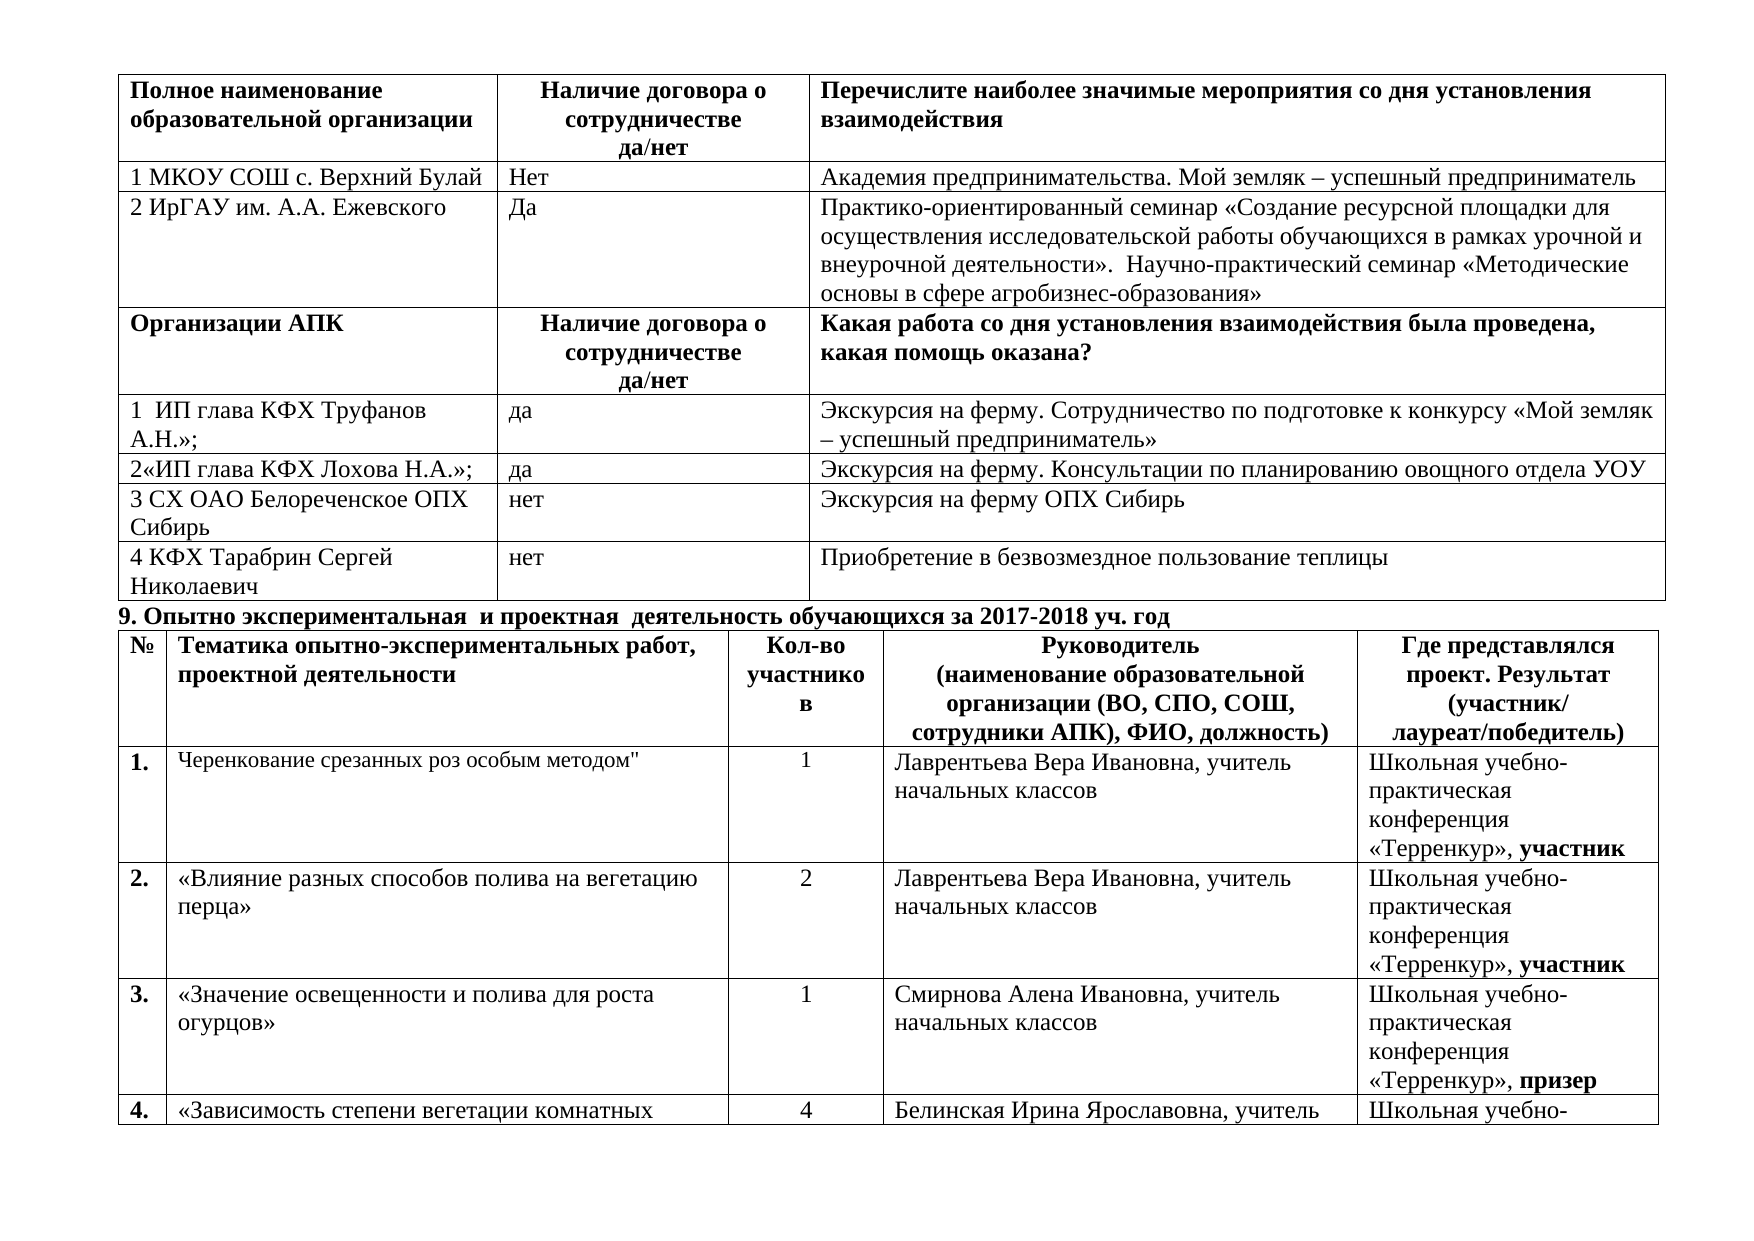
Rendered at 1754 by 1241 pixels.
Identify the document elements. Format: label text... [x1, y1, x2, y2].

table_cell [884, 1095, 1357, 1123]
table_cell Приобретение в безвозмездное пользование теплицы [810, 542, 1665, 600]
table_cell Какая работа со дня установления взаимодействия была проведена, какая помощь оказана? [810, 308, 1665, 394]
table_cell 1 МКОУ СОШ с. Верхний Булай [119, 162, 497, 191]
table_header Кол-во участников [729, 631, 883, 746]
table_cell нет [498, 542, 809, 600]
text 9. Опытно экспериментальная и проектная деятельность обучающихся за 2017-2018 уч. год [118, 601, 1636, 629]
table_cell Да [498, 192, 809, 307]
table_cell Нет [498, 162, 809, 191]
table_cell 2 ИрГАУ им. А.А. Ежевского [119, 192, 497, 307]
table_cell Наличие договора о сотрудничестве да/нет [498, 308, 809, 394]
table_cell нет [498, 484, 809, 541]
table_cell Экскурсия на ферму. Консультации по планированию овощного отдела УОУ [810, 454, 1665, 483]
table_cell [119, 863, 166, 978]
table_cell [1358, 1095, 1658, 1123]
table_cell 2 [729, 863, 883, 978]
table_cell да [498, 395, 809, 453]
table_cell 1 ИП глава КФХ Труфанов А.Н.»; [119, 395, 497, 453]
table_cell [167, 1095, 728, 1123]
table_cell [119, 747, 166, 862]
table_cell [119, 1095, 166, 1123]
table_cell Школьная учебно-практическая конференция «Терренкур», участник [1358, 747, 1658, 862]
table_header № [119, 631, 166, 746]
table_cell Лаврентьева Вера Ивановна, учитель начальных классов [884, 863, 1357, 978]
table_cell [119, 979, 166, 1094]
table_cell 2«ИП глава КФХ Лохова Н.А.»; [119, 454, 497, 483]
table_header Где представлялся проект. Результат (участник/ лауреат/победитель) [1358, 631, 1658, 746]
table_cell Смирнова Алена Ивановна, учитель начальных классов [884, 979, 1357, 1094]
table_cell да [498, 454, 809, 483]
table_cell «Значение освещенности и полива для роста огурцов» [167, 979, 728, 1094]
table_cell «Влияние разных способов полива на вегетацию перца» [167, 863, 728, 978]
table_cell Школьная учебно-практическая конференция «Терренкур», призер [1358, 979, 1658, 1094]
table_header Перечислите наиболее значимые мероприятия со дня установления взаимодействия [810, 75, 1665, 161]
table_cell 4 КФХ Тарабрин Сергей Николаевич [119, 542, 497, 600]
table_cell 4 [729, 1095, 883, 1123]
table_header Тематика опытно-экспериментальных работ, проектной деятельности [167, 631, 728, 746]
table_cell Организации АПК [119, 308, 497, 394]
table_cell Академия предпринимательства. Мой земляк – успешный предприниматель [810, 162, 1665, 191]
table_cell Экскурсия на ферму ОПХ Сибирь [810, 484, 1665, 541]
table_header Руководитель (наименование образовательной организации (ВО, СПО, СОШ, сотрудники АПК), ФИО, должность) [884, 631, 1357, 746]
table_header Наличие договора о сотрудничестве да/нет [498, 75, 809, 161]
table_header Полное наименование образовательной организации [119, 75, 497, 161]
table_cell 1 [729, 979, 883, 1094]
table_cell Практико-ориентированный семинар «Создание ресурсной площадки для осуществления исследовательской работы обучающихся в рамках урочной и внеурочной деятельности». Научно-практический семинар «Методические основы в сфере агробизнес-образования» [810, 192, 1665, 307]
table_cell Лаврентьева Вера Ивановна, учитель начальных классов [884, 747, 1357, 862]
table_cell Экскурсия на ферму. Сотрудничество по подготовке к конкурсу «Мой земляк – успешный предприниматель» [810, 395, 1665, 453]
table_cell Черенкование срезанных роз особым методом" [167, 747, 728, 862]
table_cell 1 [729, 747, 883, 862]
table_cell Школьная учебно-практическая конференция «Терренкур», участник [1358, 863, 1658, 978]
table_cell 3 СХ ОАО Белореченское ОПХ Сибирь [119, 484, 497, 541]
